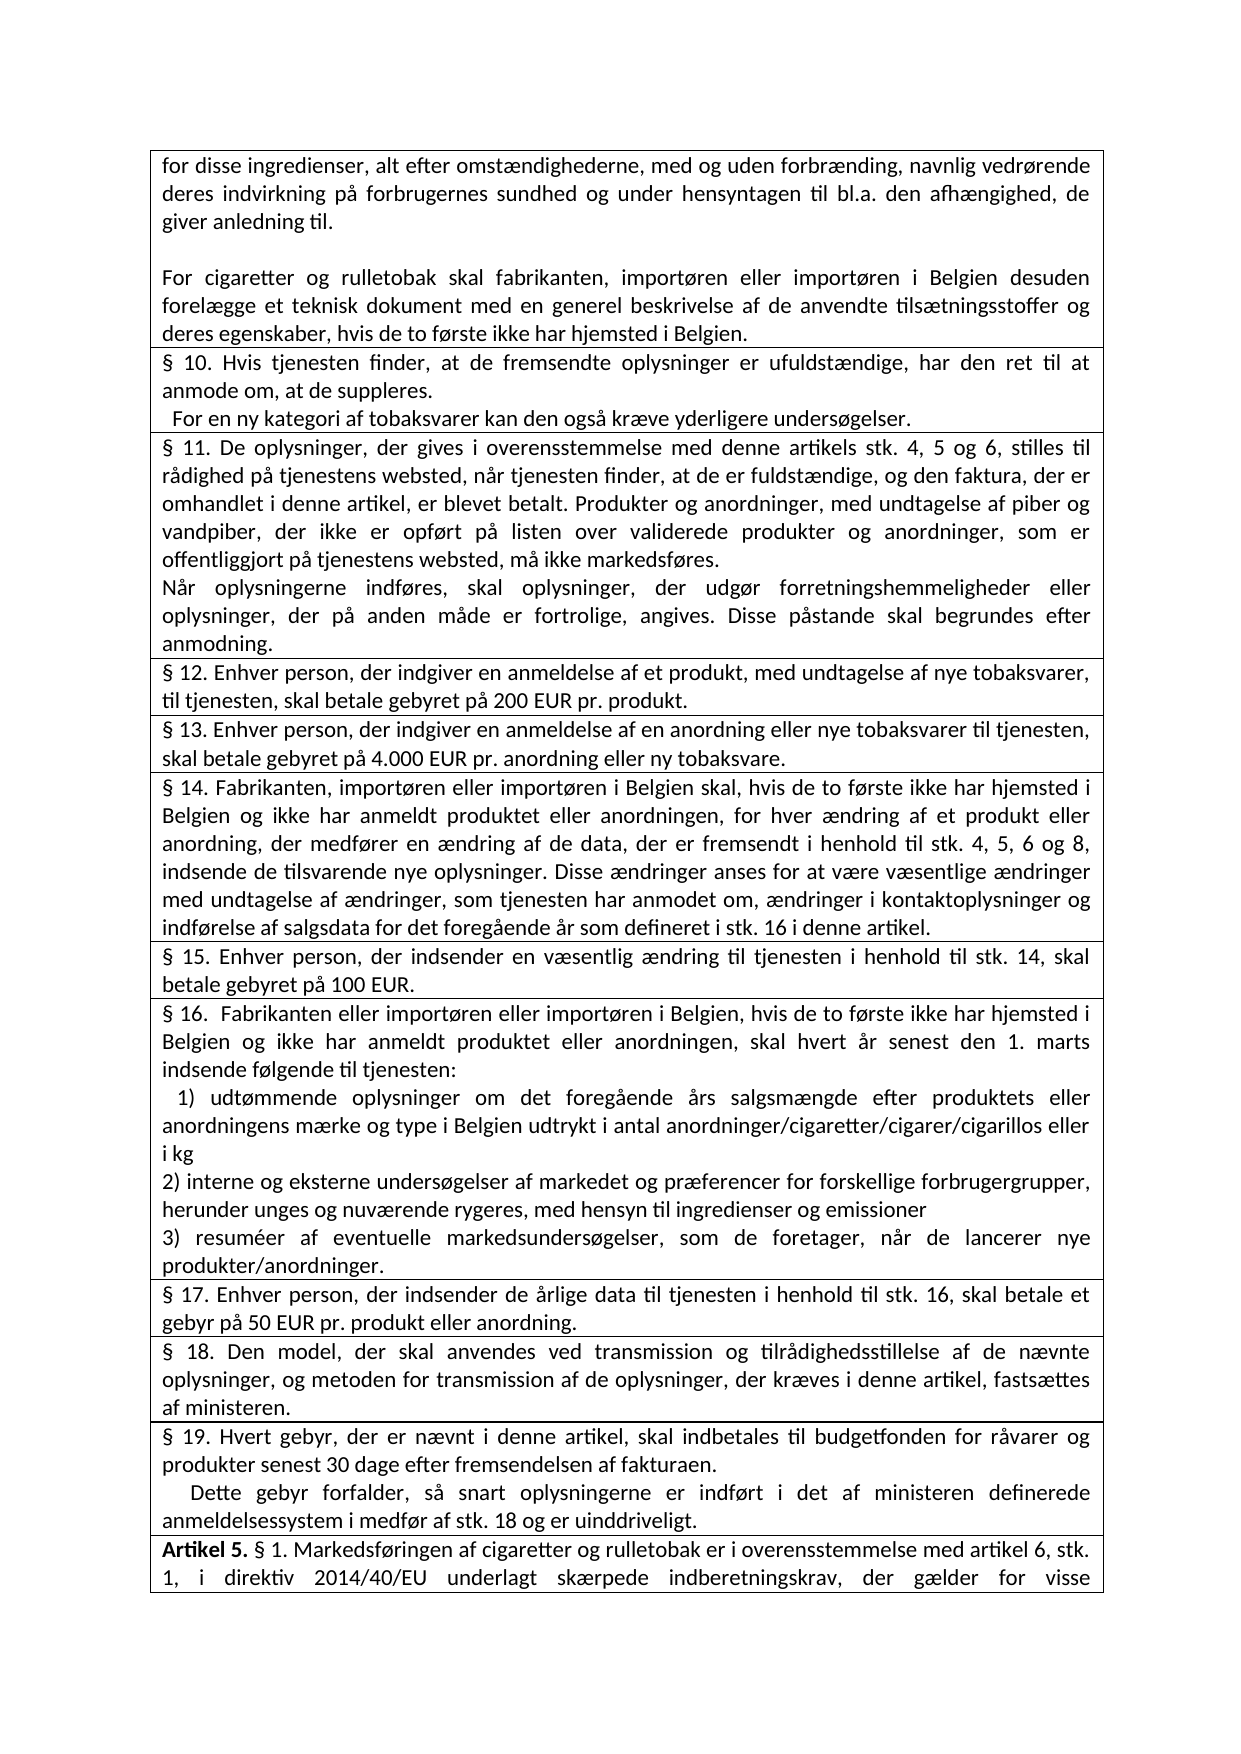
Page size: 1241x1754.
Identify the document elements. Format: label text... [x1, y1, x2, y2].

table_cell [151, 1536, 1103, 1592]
table_cell § 18. Den model, der skal anvendes ved transmission og tilrådighedsstillelse af de nævnte oplysninger, og metoden for transmission af de oplysninger, der kræves i denne artikel, fastsættes af ministeren. [151, 1337, 1103, 1421]
table_cell § 10. Hvis tjenesten finder, at de fremsendte oplysninger er ufuldstændige, har den ret til at anmode om, at de suppleres. For en ny kategori af tobaksvarer kan den også kræve yderligere undersøgelser. [151, 348, 1103, 432]
table_cell § 12. Enhver person, der indgiver en anmeldelse af et produkt, med undtagelse af nye tobaksvarer, til tjenesten, skal betale gebyret på 200 EUR pr. produkt. [151, 659, 1103, 714]
table_cell § 14. Fabrikanten, importøren eller importøren i Belgien skal, hvis de to første ikke har hjemsted i Belgien og ikke har anmeldt produktet eller anordningen, for hver ændring af et produkt eller anordning, der medfører en ændring af de data, der er fremsendt i henhold til stk. 4, 5, 6 og 8, indsende de tilsvarende nye oplysninger. Disse ændringer anses for at være væsentlige ændringer med undtagelse af ændringer, som tjenesten har anmodet om, ændringer i kontaktoplysninger og indførelse af salgsdata for det foregående år som defineret i stk. 16 i denne artikel. [151, 773, 1103, 941]
table_cell § 13. Enhver person, der indgiver en anmeldelse af en anordning eller nye tobaksvarer til tjenesten, skal betale gebyret på 4.000 EUR pr. anordning eller ny tobaksvare. [151, 716, 1103, 772]
table_cell § 15. Enhver person, der indsender en væsentlig ændring til tjenesten i henhold til stk. 14, skal betale gebyret på 100 EUR. [151, 942, 1103, 998]
table_cell § 17. Enhver person, der indsender de årlige data til tjenesten i henhold til stk. 16, skal betale et gebyr på 50 EUR pr. produkt eller anordning. [151, 1280, 1103, 1336]
table_cell § 11. De oplysninger, der gives i overensstemmelse med denne artikels stk. 4, 5 og 6, stilles til rådighed på tjenestens websted, når tjenesten finder, at de er fuldstændige, og den faktura, der er omhandlet i denne artikel, er blevet betalt. Produkter og anordninger, med undtagelse af piber og vandpiber, der ikke er opført på listen over validerede produkter og anordninger, som er offentliggjort på tjenestens websted, må ikke markedsføres. Når oplysningerne indføres, skal oplysninger, der udgør forretningshemmeligheder eller oplysninger, der på anden måde er fortrolige, angives. Disse påstande skal begrundes efter anmodning. [151, 433, 1103, 657]
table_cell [151, 151, 1103, 347]
table_cell § 19. Hvert gebyr, der er nævnt i denne artikel, skal indbetales til budgetfonden for råvarer og produkter senest 30 dage efter fremsendelsen af fakturaen. Dette gebyr forfalder, så snart oplysningerne er indført i det af ministeren definerede anmeldelsessystem i medfør af stk. 18 og er uinddriveligt. [151, 1423, 1103, 1534]
table_cell § 16. Fabrikanten eller importøren eller importøren i Belgien, hvis de to første ikke har hjemsted i Belgien og ikke har anmeldt produktet eller anordningen, skal hvert år senest den 1. marts indsende følgende til tjenesten: 1) udtømmende oplysninger om det foregående års salgsmængde efter produktets eller anordningens mærke og type i Belgien udtrykt i antal anordninger/cigaretter/cigarer/cigarillos eller i kg 2) interne og eksterne undersøgelser af markedet og præferencer for forskellige forbrugergrupper, herunder unges og nuværende rygeres, med hensyn til ingredienser og emissioner 3) resuméer af eventuelle markedsundersøgelser, som de foretager, når de lancerer nye produkter/anordninger. [151, 999, 1103, 1279]
